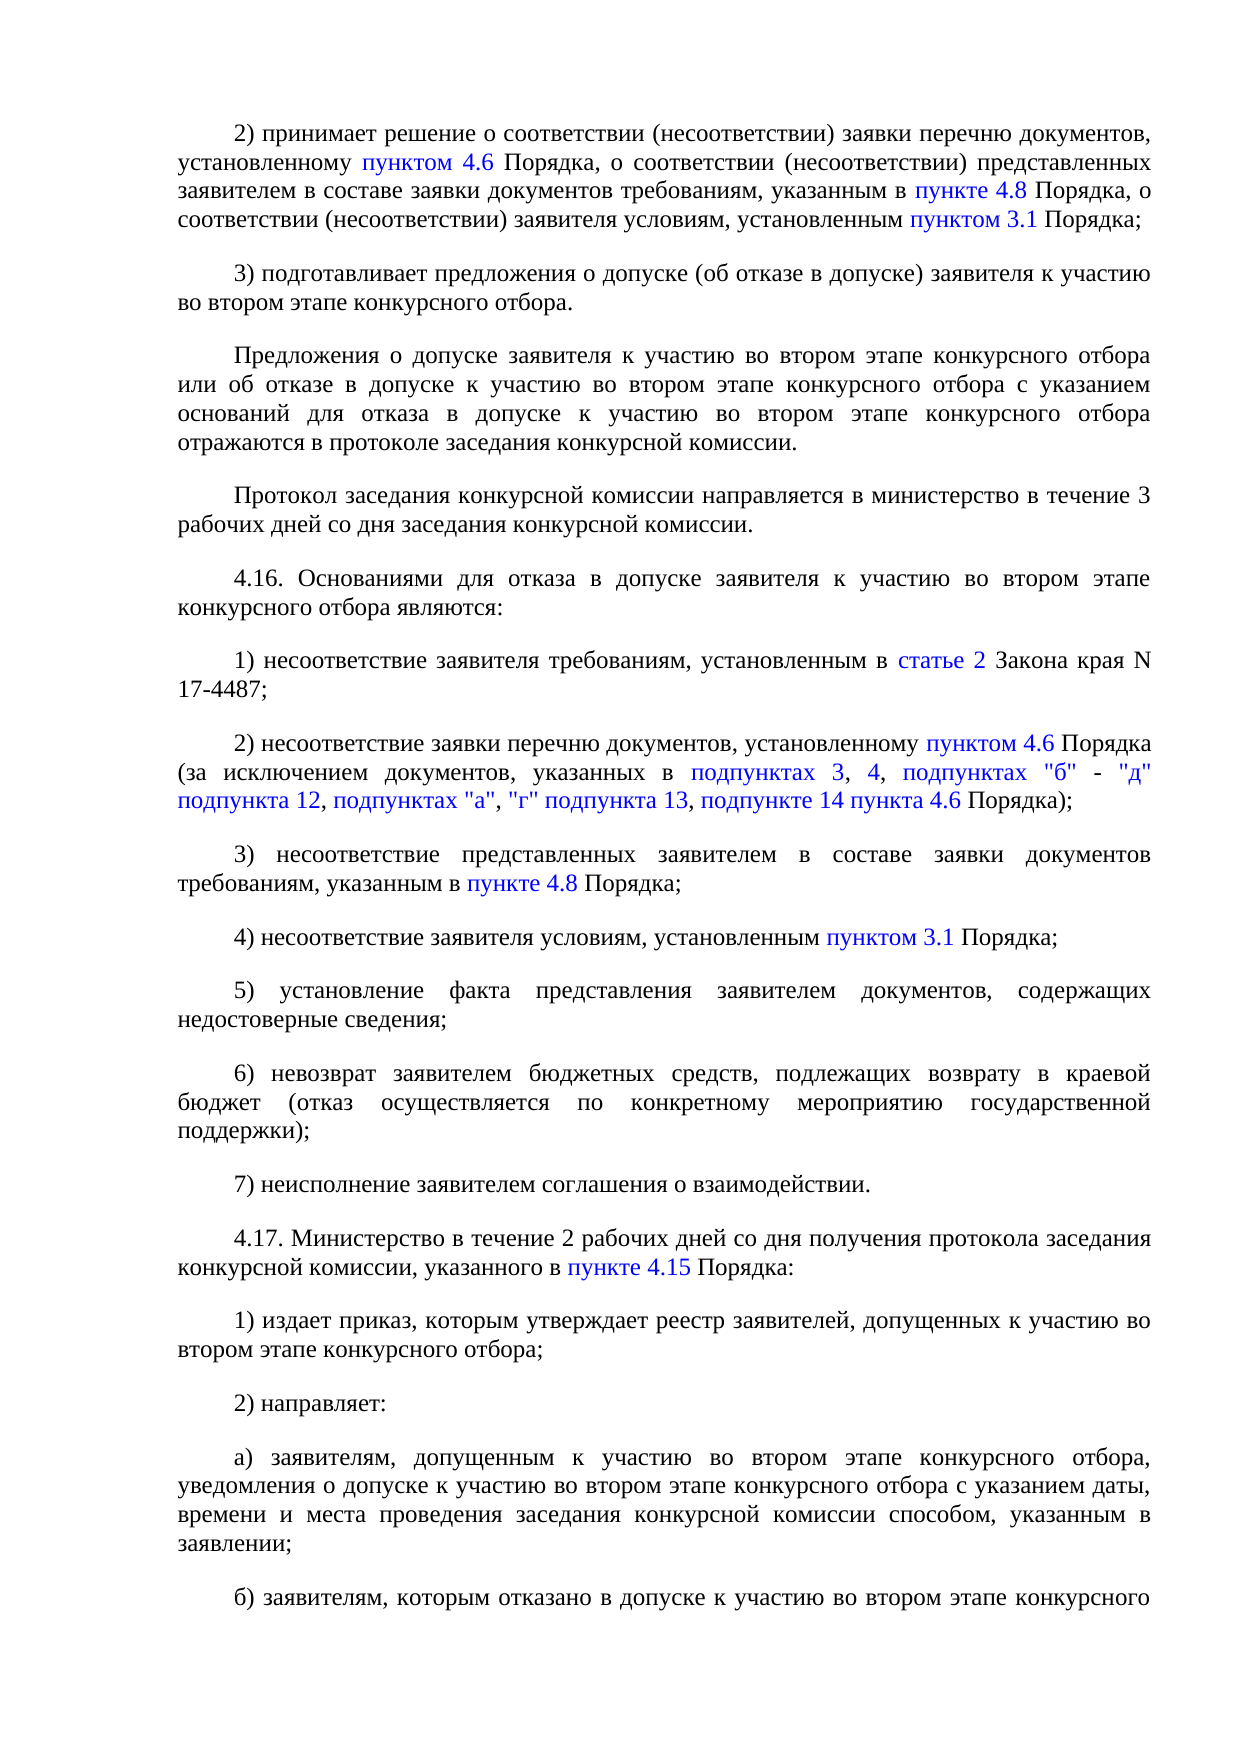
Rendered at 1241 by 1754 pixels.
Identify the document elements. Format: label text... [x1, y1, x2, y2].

text 6) невозврат заявителем бюджетных средств, подлежащих возврату в краевой бюджет (отказ осуществляется по конкретному мероприятию государственной поддержки); [177, 1058, 1152, 1144]
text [177, 1582, 1152, 1611]
text 4.17. Министерство в течение 2 рабочих дней со дня получения протокола заседания конкурсной комиссии, указанного в пункте 4.15 Порядка: [177, 1223, 1152, 1281]
text 3) подготавливает предложения о допуске (об отказе в допуске) заявителя к участию во втором этапе конкурсного отбора. [177, 258, 1152, 316]
text 2) направляет: [177, 1388, 1152, 1417]
text 2) несоответствие заявки перечню документов, установленному пунктом 4.6 Порядка (за исключением документов, указанных в подпунктах 3, 4, подпунктах "б" - "д" подпункта 12, подпунктах "а", "г" подпункта 13, подпункте 14 пункта 4.6 Порядка); [177, 728, 1152, 814]
text 4.16. Основаниями для отказа в допуске заявителя к участию во втором этапе конкурсного отбора являются: [177, 563, 1152, 621]
text 1) несоответствие заявителя требованиям, установленным в статье 2 Закона края N 17-4487; [177, 646, 1152, 703]
text Протокол заседания конкурсной комиссии направляется в министерство в течение 3 рабочих дней со дня заседания конкурсной комиссии. [177, 481, 1152, 538]
text Предложения о допуске заявителя к участию во втором этапе конкурсного отбора или об отказе в допуске к участию во втором этапе конкурсного отбора с указанием оснований для отказа в допуске к участию во втором этапе конкурсного отбора отражаются в протоколе заседания конкурсной комиссии. [177, 341, 1152, 456]
text 4) несоответствие заявителя условиям, установленным пунктом 3.1 Порядка; [177, 922, 1152, 951]
text а) заявителям, допущенным к участию во втором этапе конкурсного отбора, уведомления о допуске к участию во втором этапе конкурсного отбора с указанием даты, времени и места проведения заседания конкурсной комиссии способом, указанным в заявлении; [177, 1442, 1152, 1557]
text 7) неисполнение заявителем соглашения о взаимодействии. [177, 1169, 1152, 1198]
text 3) несоответствие представленных заявителем в составе заявки документов требованиям, указанным в пункте 4.8 Порядка; [177, 839, 1152, 897]
text 2) принимает решение о соответствии (несоответствии) заявки перечню документов, установленному пунктом 4.6 Порядка, о соответствии (несоответствии) представленных заявителем в составе заявки документов требованиям, указанным в пункте 4.8 Порядка, о соответствии (несоответствии) заявителя условиям, установленным пунктом 3.1 Порядка; [177, 118, 1152, 233]
text 1) издает приказ, которым утверждает реестр заявителей, допущенных к участию во втором этапе конкурсного отбора; [177, 1306, 1152, 1363]
text 5) установление факта представления заявителем документов, содержащих недостоверные сведения; [177, 976, 1152, 1033]
